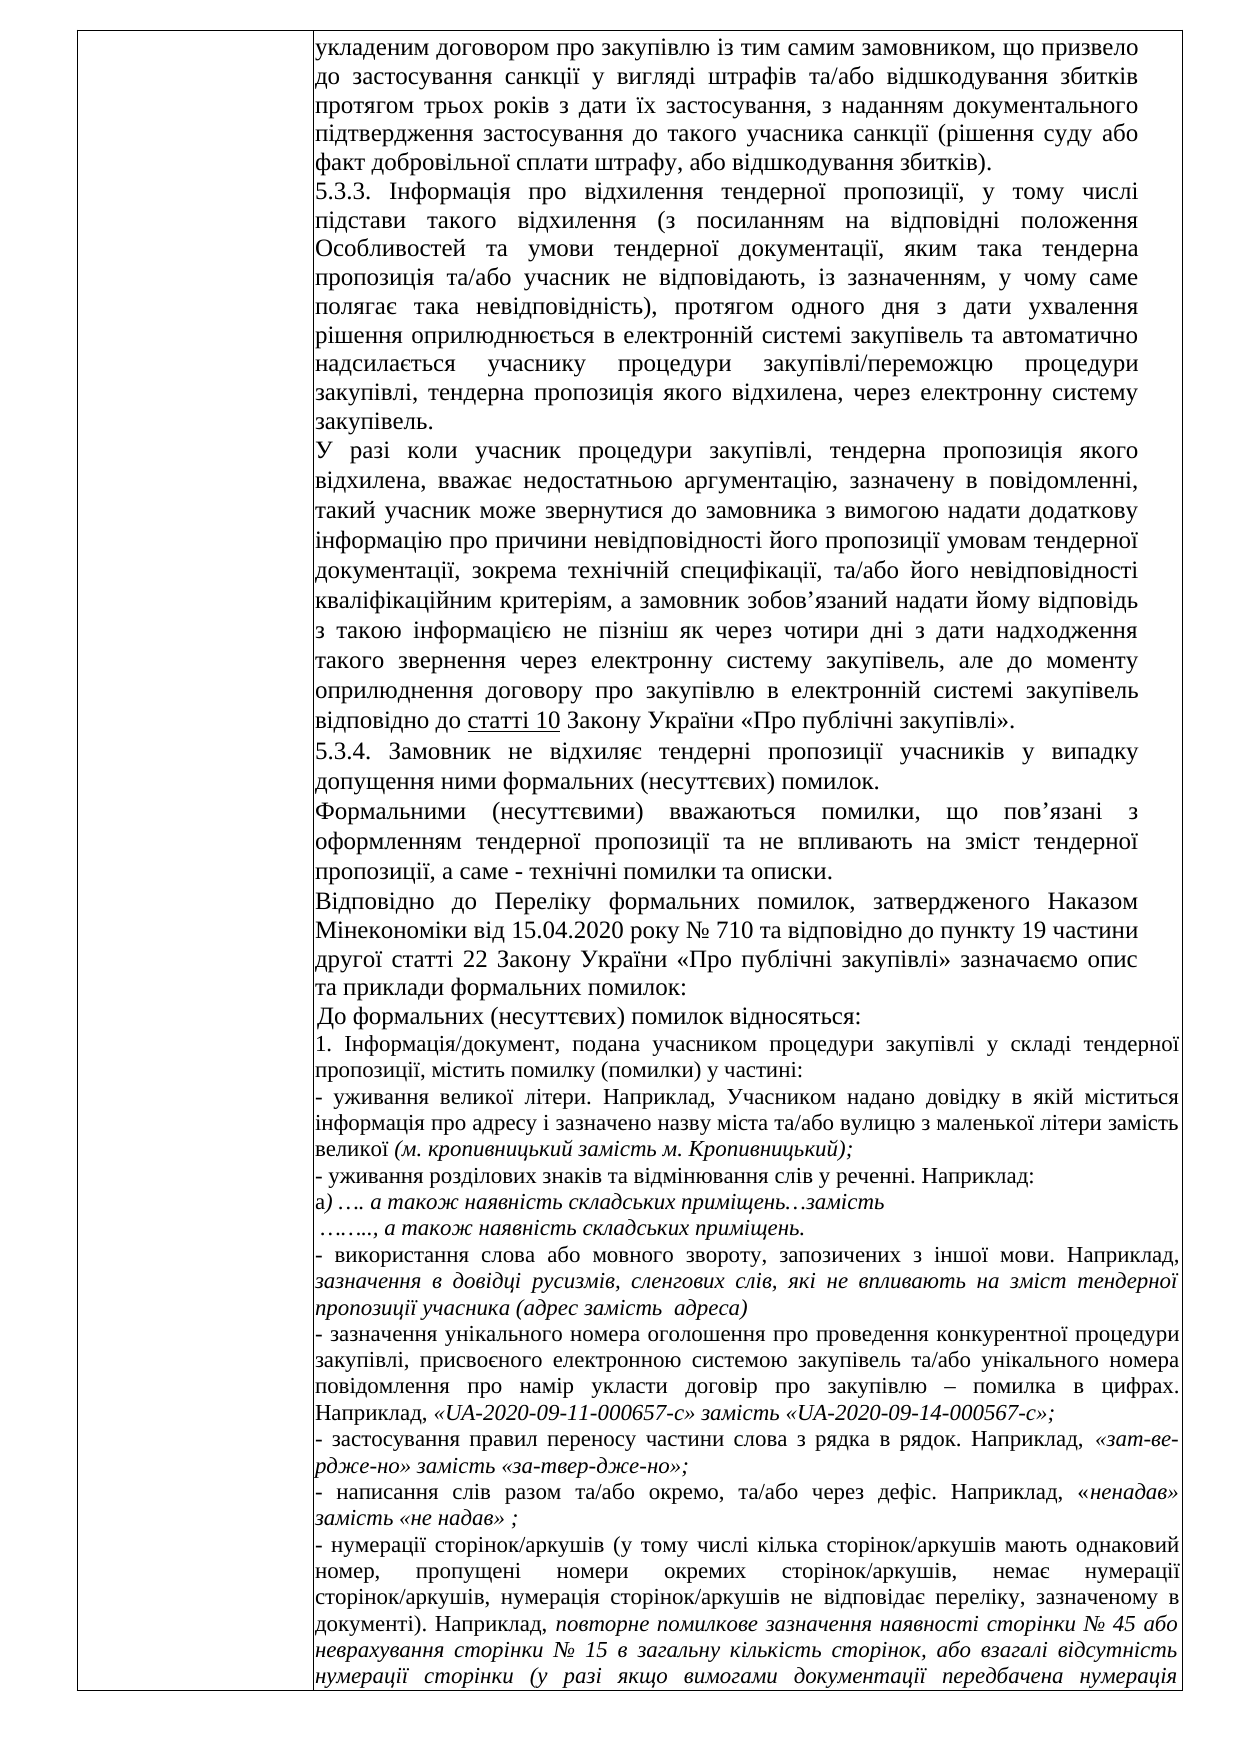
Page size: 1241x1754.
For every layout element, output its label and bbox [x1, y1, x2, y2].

table_cell [314, 31, 1182, 1690]
table_cell [78, 31, 313, 1690]
